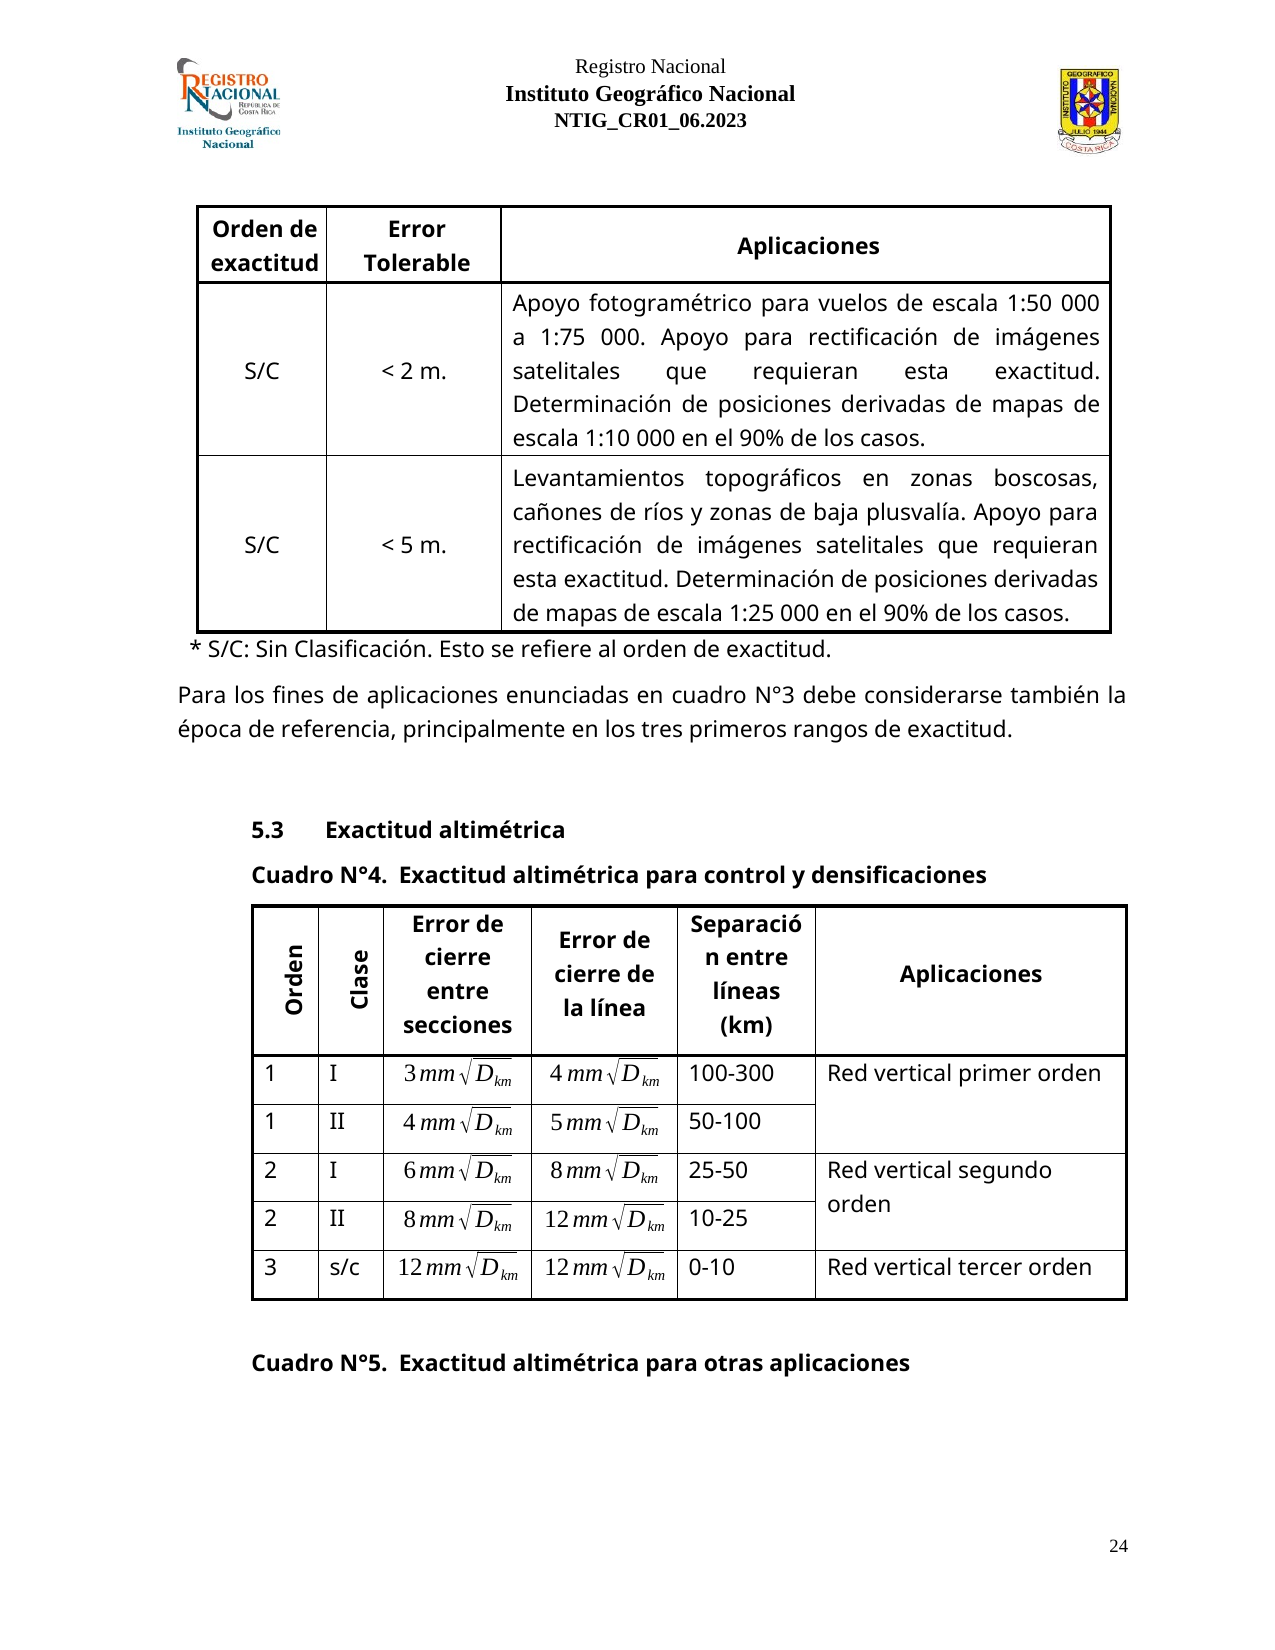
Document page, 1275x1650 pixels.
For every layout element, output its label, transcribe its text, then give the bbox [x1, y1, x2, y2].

table_cell [384, 1105, 531, 1153]
table_header Aplicaciones [816, 908, 1125, 1054]
table_cell Red vertical tercer orden [816, 1251, 1125, 1298]
table_header Orden [254, 908, 318, 1054]
table_cell 100-300 [678, 1057, 815, 1104]
table_cell II [319, 1105, 383, 1153]
text Para los fines de aplicaciones enunciadas en cuadro N°3 debe considerarse también la época de referencia, principalmente en los tres primeros rangos de exactitud. [177, 679, 1128, 744]
table_cell [384, 1202, 531, 1249]
table_cell < 2 m. [327, 284, 501, 455]
table_header Aplicaciones [502, 208, 1109, 281]
table_cell Red vertical segundo orden [816, 1154, 1125, 1249]
text Exactitud altimétrica para otras aplicaciones [251, 1347, 1128, 1378]
text * S/C: Sin Clasificación. Esto se refiere al orden de exactitud. [177, 633, 1128, 665]
table_cell [532, 1251, 677, 1298]
table_cell I [319, 1057, 383, 1104]
text Exactitud altimétrica para control y densificaciones [251, 859, 1128, 890]
table_cell 2 [254, 1154, 318, 1201]
table_header Error de cierre de la línea [532, 908, 677, 1054]
table_cell [532, 1057, 677, 1104]
table_cell Apoyo fotogramétrico para vuelos de escala 1:50 000 a 1:75 000. Apoyo para rectificación de imágenes satelitales que requieran esta exactitud. Determinación de posiciones derivadas de mapas de escala 1:10 000 en el 90% de los casos. [502, 284, 1109, 455]
table_cell 10-25 [678, 1202, 815, 1249]
table_cell 1 [254, 1057, 318, 1104]
table_cell [532, 1202, 677, 1249]
table_cell 2 [254, 1202, 318, 1249]
picture [1057, 65, 1124, 157]
table_cell [532, 1154, 677, 1201]
table_cell Levantamientos topográficos en zonas boscosas, cañones de ríos y zonas de baja plusvalía. Apoyo para rectificación de imágenes satelitales que requieran esta exactitud. Determinación de posiciones derivadas de mapas de escala 1:25 000 en el 90% de los casos. [502, 456, 1109, 630]
table_cell 3 [254, 1251, 318, 1298]
table_header Error de cierre entre secciones [384, 908, 531, 1054]
table_cell 0-10 [678, 1251, 815, 1298]
table_cell 25-50 [678, 1154, 815, 1201]
table_cell 50-100 [678, 1105, 815, 1153]
table_header Separación entre líneas (km) [678, 908, 815, 1054]
table_cell [384, 1057, 531, 1104]
table_header Orden de exactitud [199, 208, 326, 281]
table_header Error Tolerable [327, 208, 500, 281]
table_cell S/C [199, 284, 326, 455]
table_cell [384, 1251, 531, 1298]
picture [177, 58, 281, 150]
table_cell [384, 1154, 531, 1201]
table_cell 1 [254, 1105, 318, 1153]
text 5.3 Exactitud altimétrica [251, 813, 1128, 845]
table_header Clase [319, 908, 383, 1054]
table_cell I [319, 1154, 383, 1201]
table_cell [532, 1105, 677, 1153]
table_cell II [319, 1202, 383, 1249]
table_cell S/C [199, 456, 326, 630]
table_cell < 5 m. [327, 456, 501, 630]
table_cell s/c [319, 1251, 383, 1298]
table_cell Red vertical primer orden [816, 1057, 1125, 1153]
